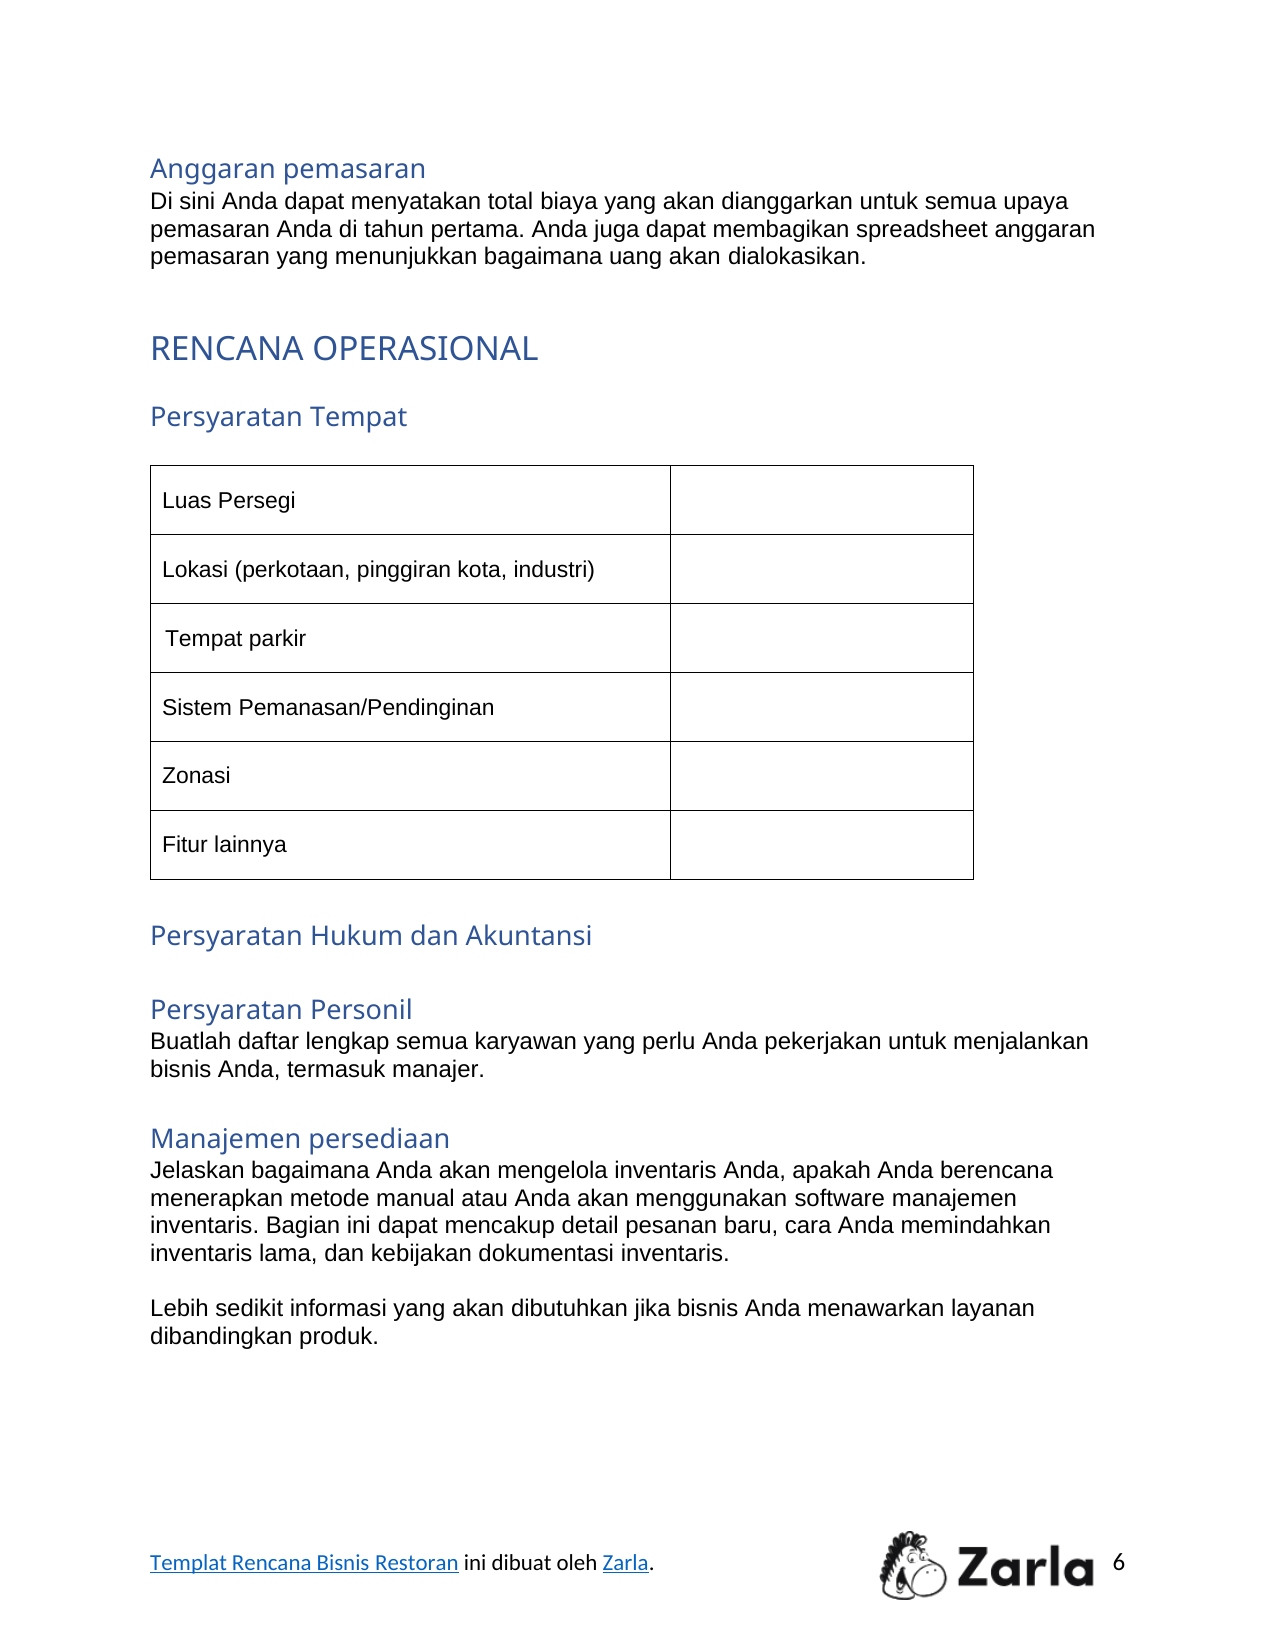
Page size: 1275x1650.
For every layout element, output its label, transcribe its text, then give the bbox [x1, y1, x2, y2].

text Anggaran pemasaran [150, 150, 1125, 187]
table_cell Tempat parkir [151, 604, 670, 672]
picture [871, 1531, 1102, 1600]
text Jelaskan bagaimana Anda akan mengelola inventaris Anda, apakah Anda berencana menerapkan metode manual atau Anda akan menggunakan software manajemen inventaris. Bagian ini dapat mencakup detail pesanan baru, cara Anda memindahkan inventaris lama, dan kebijakan dokumentasi inventaris. [150, 1156, 1125, 1266]
text Buatlah daftar lengkap semua karyawan yang perlu Anda pekerjakan untuk menjalankan bisnis Anda, termasuk manajer. [150, 1027, 1125, 1082]
table_cell [671, 604, 973, 672]
text RENCANA OPERASIONAL [150, 325, 1125, 370]
text Di sini Anda dapat menyatakan total biaya yang akan dianggarkan untuk semua upaya pemasaran Anda di tahun pertama. Anda juga dapat membagikan spreadsheet anggaran pemasaran yang menunjukkan bagaimana uang akan dialokasikan. [150, 187, 1125, 270]
table_cell Sistem Pemanasan/Pendinginan [151, 673, 670, 741]
table_cell [671, 535, 973, 603]
text Persyaratan Hukum dan Akuntansi [150, 879, 1125, 953]
table_cell Zonasi [151, 742, 670, 809]
text Lebih sedikit informasi yang akan dibutuhkan jika bisnis Anda menawarkan layanan dibandingkan produk. [150, 1294, 1125, 1349]
text Manajemen persediaan [150, 1082, 1125, 1156]
table_cell [671, 742, 973, 809]
table_header Luas Persegi [151, 466, 670, 534]
table_cell Lokasi (perkotaan, pinggiran kota, industri) [151, 535, 670, 603]
table_cell [671, 811, 973, 878]
text Persyaratan Tempat [150, 370, 1125, 435]
table_cell [671, 673, 973, 741]
table_header [671, 466, 973, 534]
table_cell Fitur lainnya [151, 811, 670, 878]
text Persyaratan Personil [150, 953, 1125, 1027]
